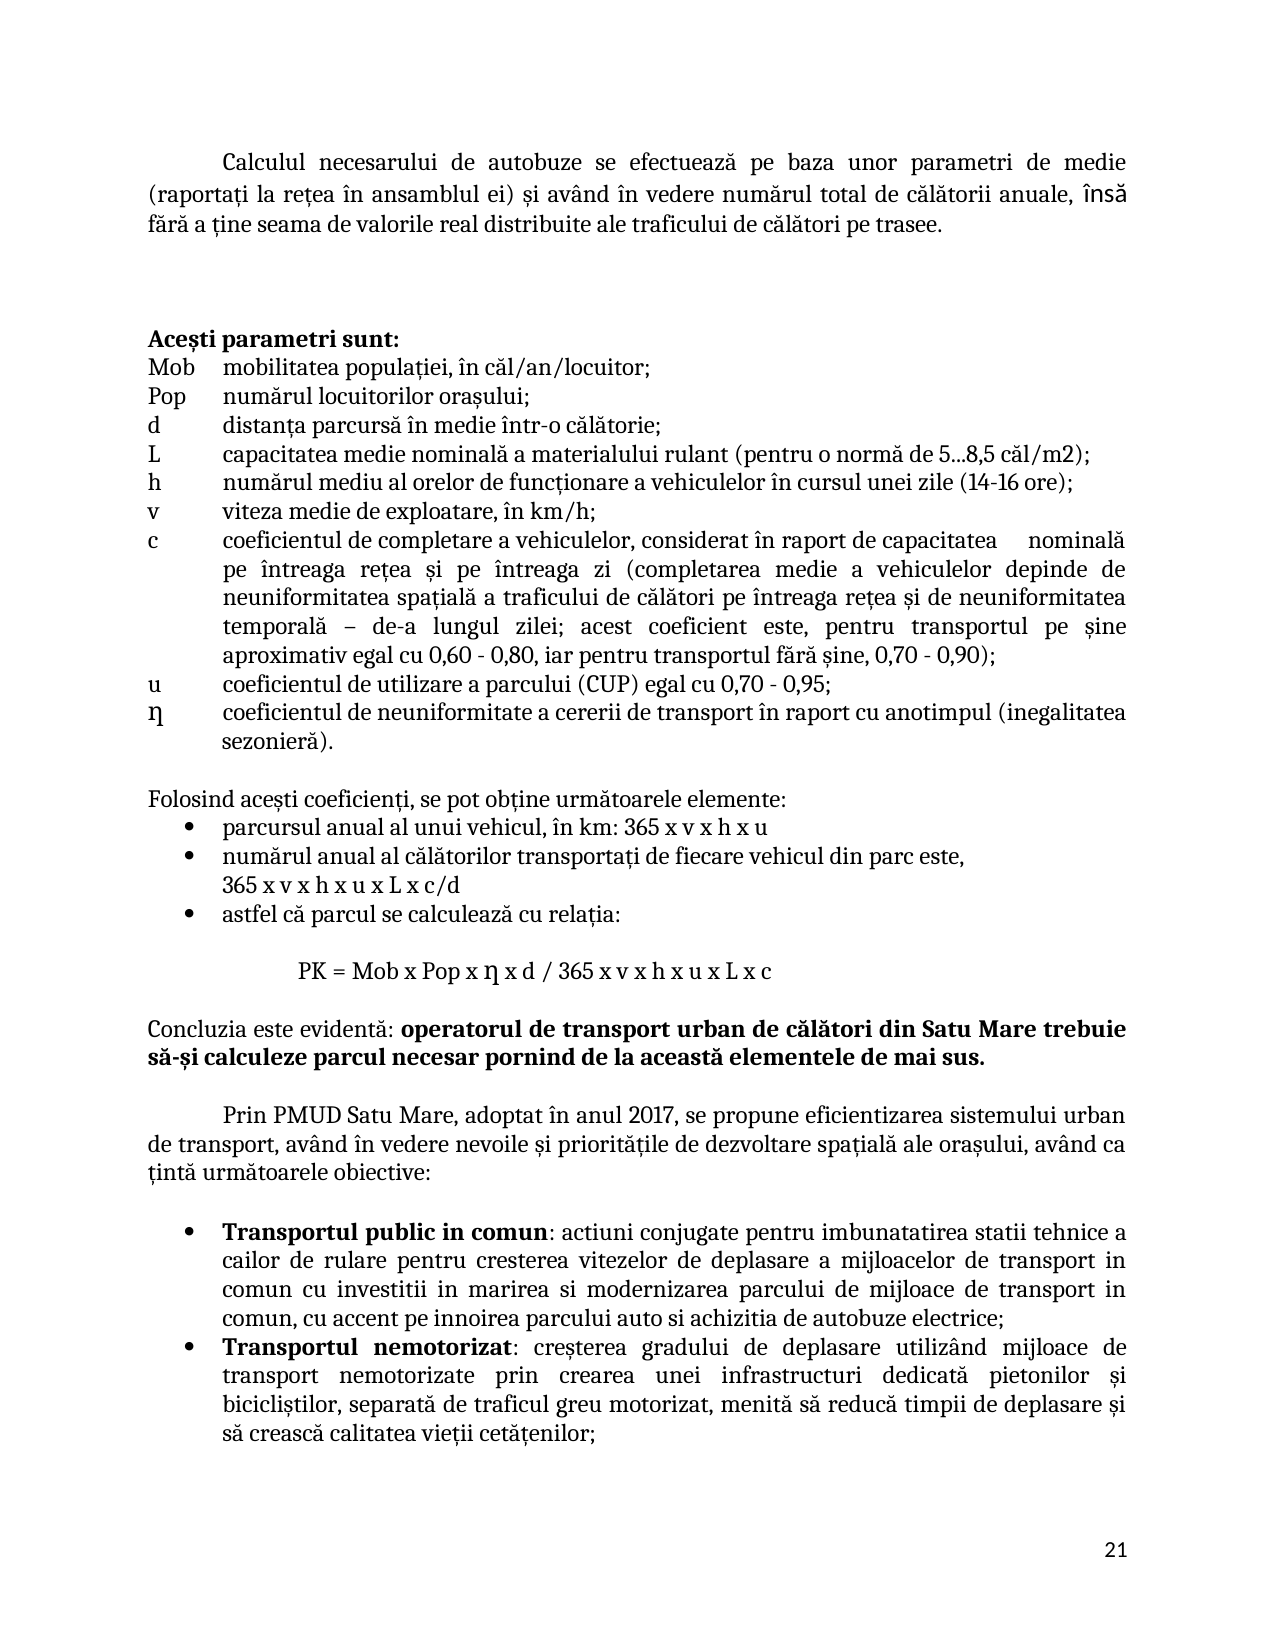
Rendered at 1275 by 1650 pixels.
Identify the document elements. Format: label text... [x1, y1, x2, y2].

list Transportul nemotorizat: creșterea gradului de deplasare utilizând mijloace de transport nemotorizate prin crearea unei infrastructuri dedicată pietonilor și bicicliștilor, separată de traficul greu motorizat, menită să reducă timpii de deplasare și să crească calitatea vieții cetățenilor; [185, 1332, 1127, 1447]
text c coeficientul de completare a vehiculelor, considerat în raport de capacitatea nominală pe întreaga rețea și pe întreaga zi (completarea medie a vehiculelor depinde de neuniformitatea spațială a traficului de călători pe întreaga rețea și de neuniformitatea temporală – de-a lungul zilei; acest coeficient este, pentru transportul pe șine aproximativ egal cu 0,60 - 0,80, iar pentru transportul fără șine, 0,70 - 0,90); [148, 526, 1127, 669]
text h numărul mediu al orelor de funcționare a vehiculelor în cursul unei zile (14-16 ore); [148, 468, 1127, 497]
text u coeficientul de utilizare a parcului (CUP) egal cu 0,70 - 0,95; [148, 669, 1127, 698]
text Mob mobilitatea populației, în căl/an/locuitor; [148, 353, 1127, 382]
text d distanța parcursă în medie într-o călătorie; [148, 411, 1127, 439]
text Prin PMUD Satu Mare, adoptat în anul 2017, se propune eficientizarea sistemului urban de transport, având în vedere nevoile și prioritățile de dezvoltare spațială ale orașului, având ca țintă următoarele obiective: [148, 1101, 1127, 1187]
text Acești parametri sunt: [148, 324, 1127, 353]
list astfel că parcul se calculează cu relația: [185, 899, 1127, 928]
text Folosind acești coeficienți, se pot obține următoarele elemente: [148, 784, 1127, 813]
list parcursul anual al unui vehicul, în km: 365 x v x h x u [185, 813, 1127, 842]
text Calculul necesarului de autobuze se efectuează pe baza unor parametri de medie (raportați la rețea în ansamblul ei) și având în vedere numărul total de călătorii anuale, însă fără a ține seama de valorile real distribuite ale traficului de călători pe trasee. [148, 148, 1127, 238]
text PK = Mob x Pop x ƞ x d / 365 x v x h x u x L x c [297, 957, 1127, 986]
text Pop numărul locuitorilor orașului; [148, 382, 1127, 411]
text 365 x v x h x u x L x c/d [222, 871, 1127, 899]
list numărul anual al călătorilor transportați de fiecare vehicul din parc este, [185, 842, 1127, 871]
list Transportul public in comun: actiuni conjugate pentru imbunatatirea statii tehnice a cailor de rulare pentru cresterea vitezelor de deplasare a mijloacelor de transport in comun cu investitii in marirea si modernizarea parcului de mijloace de transport in comun, cu accent pe innoirea parcului auto si achizitia de autobuze electrice; [185, 1217, 1127, 1332]
text v viteza medie de exploatare, în km/h; [148, 497, 1127, 526]
text L capacitatea medie nominală a materialului rulant (pentru o normă de 5...8,5 căl/m2); [148, 439, 1127, 468]
text Concluzia este evidentă: operatorul de transport urban de călători din Satu Mare trebuie să-și calculeze parcul necesar pornind de la această elementele de mai sus. [148, 1014, 1127, 1072]
text ƞ coeficientul de neuniformitate a cererii de transport în raport cu anotimpul (inegalitatea sezonieră). [148, 698, 1127, 756]
